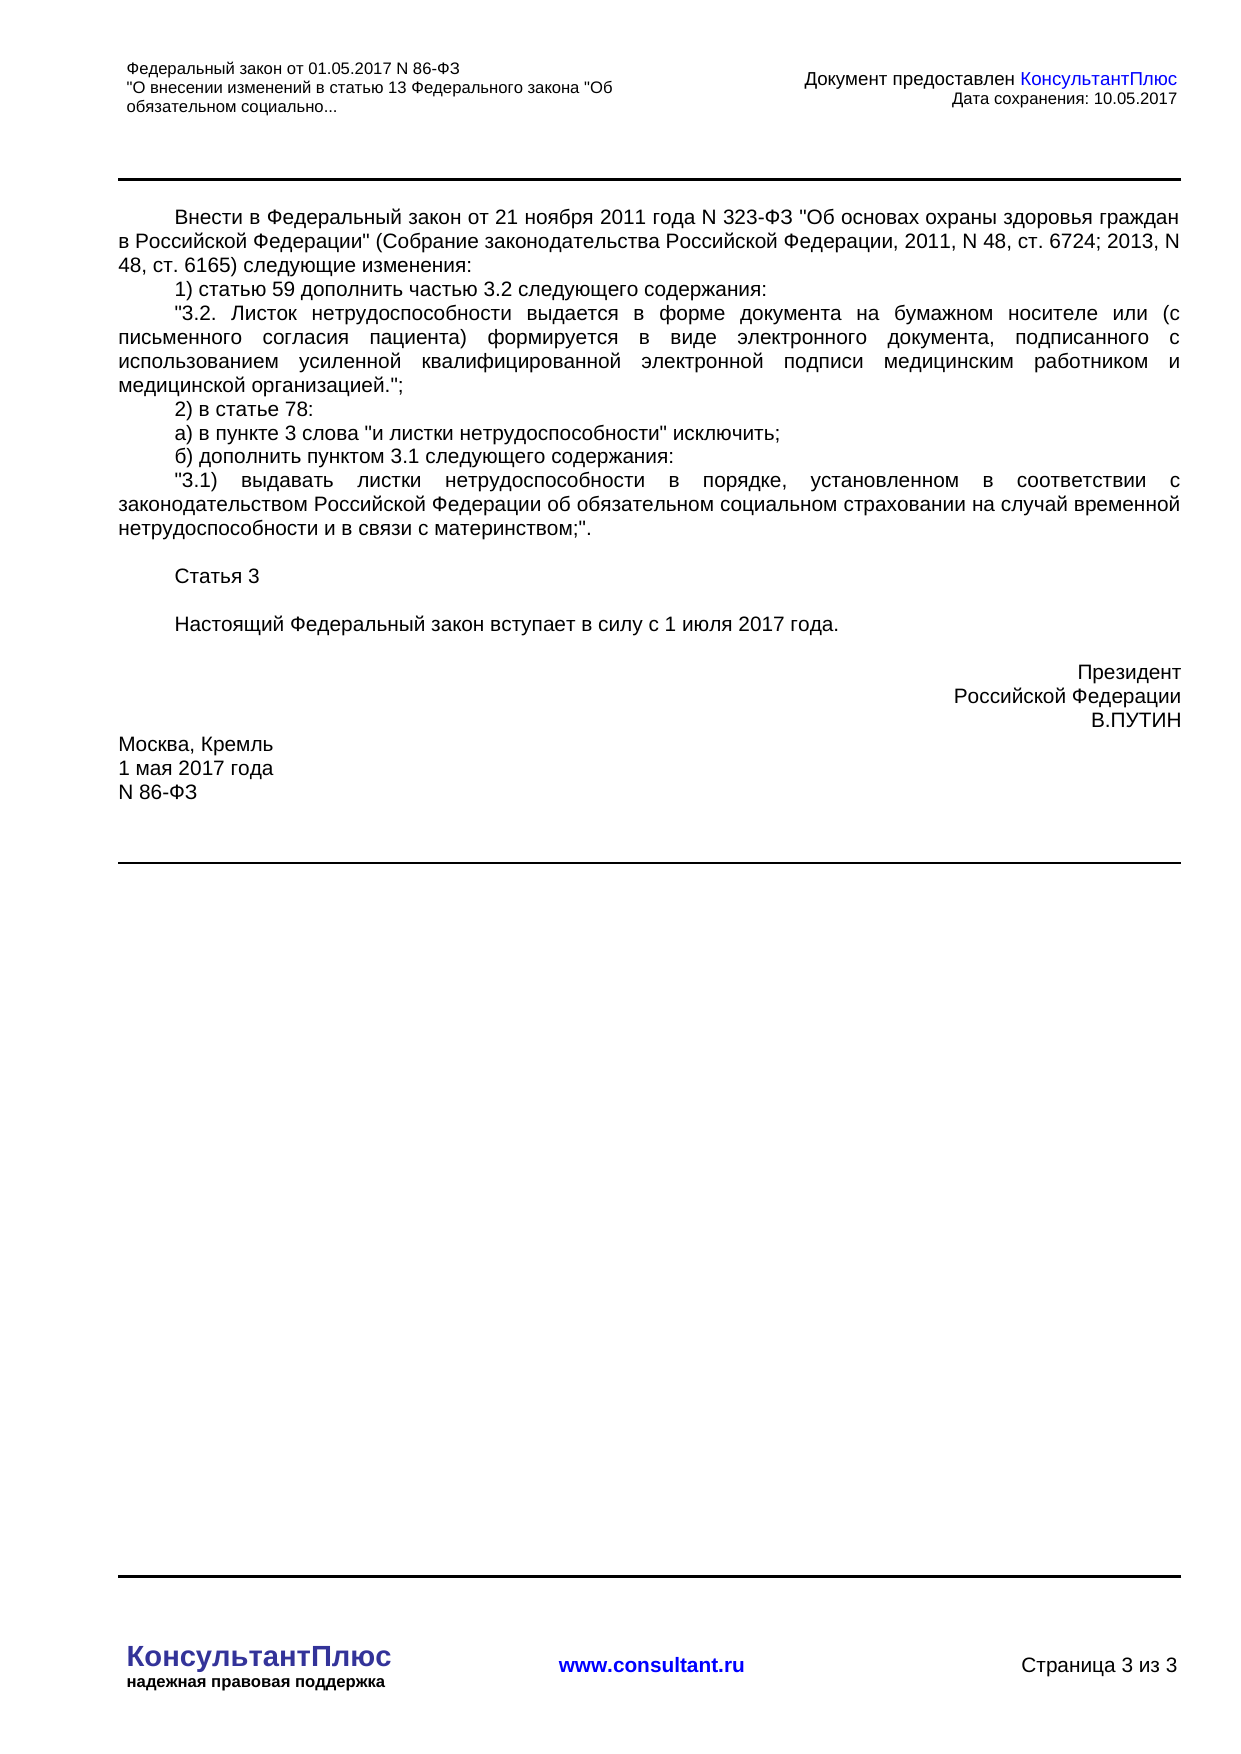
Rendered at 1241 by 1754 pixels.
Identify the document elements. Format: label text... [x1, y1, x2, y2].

text 1 мая 2017 года [118, 756, 1181, 780]
text а) в пункте 3 слова "и листки нетрудоспособности" исключить; [118, 420, 1181, 444]
text Москва, Кремль [118, 732, 1181, 756]
text 2) в статье 78: [118, 396, 1181, 420]
text "3.2. Листок нетрудоспособности выдается в форме документа на бумажном носителе или (с письменного согласия пациента) формируется в виде электронного документа, подписанного с использованием усиленной квалифицированной электронной подписи медицинским работником и медицинской организацией."; [118, 301, 1181, 396]
text Настоящий Федеральный закон вступает в силу с 1 июля 2017 года. [118, 612, 1181, 636]
text б) дополнить пунктом 3.1 следующего содержания: [118, 444, 1181, 468]
text Российской Федерации [118, 684, 1181, 708]
text В.ПУТИН [118, 708, 1181, 732]
text Президент [118, 660, 1181, 684]
text 1) статью 59 дополнить частью 3.2 следующего содержания: [118, 277, 1181, 301]
text Статья 3 [118, 564, 1181, 588]
text Внести в Федеральный закон от 21 ноября 2011 года N 323-ФЗ "Об основах охраны здоровья граждан в Российской Федерации" (Собрание законодательства Российской Федерации, 2011, N 48, ст. 6724; 2013, N 48, ст. 6165) следующие изменения: [118, 205, 1181, 277]
text N 86-ФЗ [118, 780, 1181, 804]
text "3.1) выдавать листки нетрудоспособности в порядке, установленном в соответствии с законодательством Российской Федерации об обязательном социальном страховании на случай временной нетрудоспособности и в связи с материнством;". [118, 468, 1181, 540]
